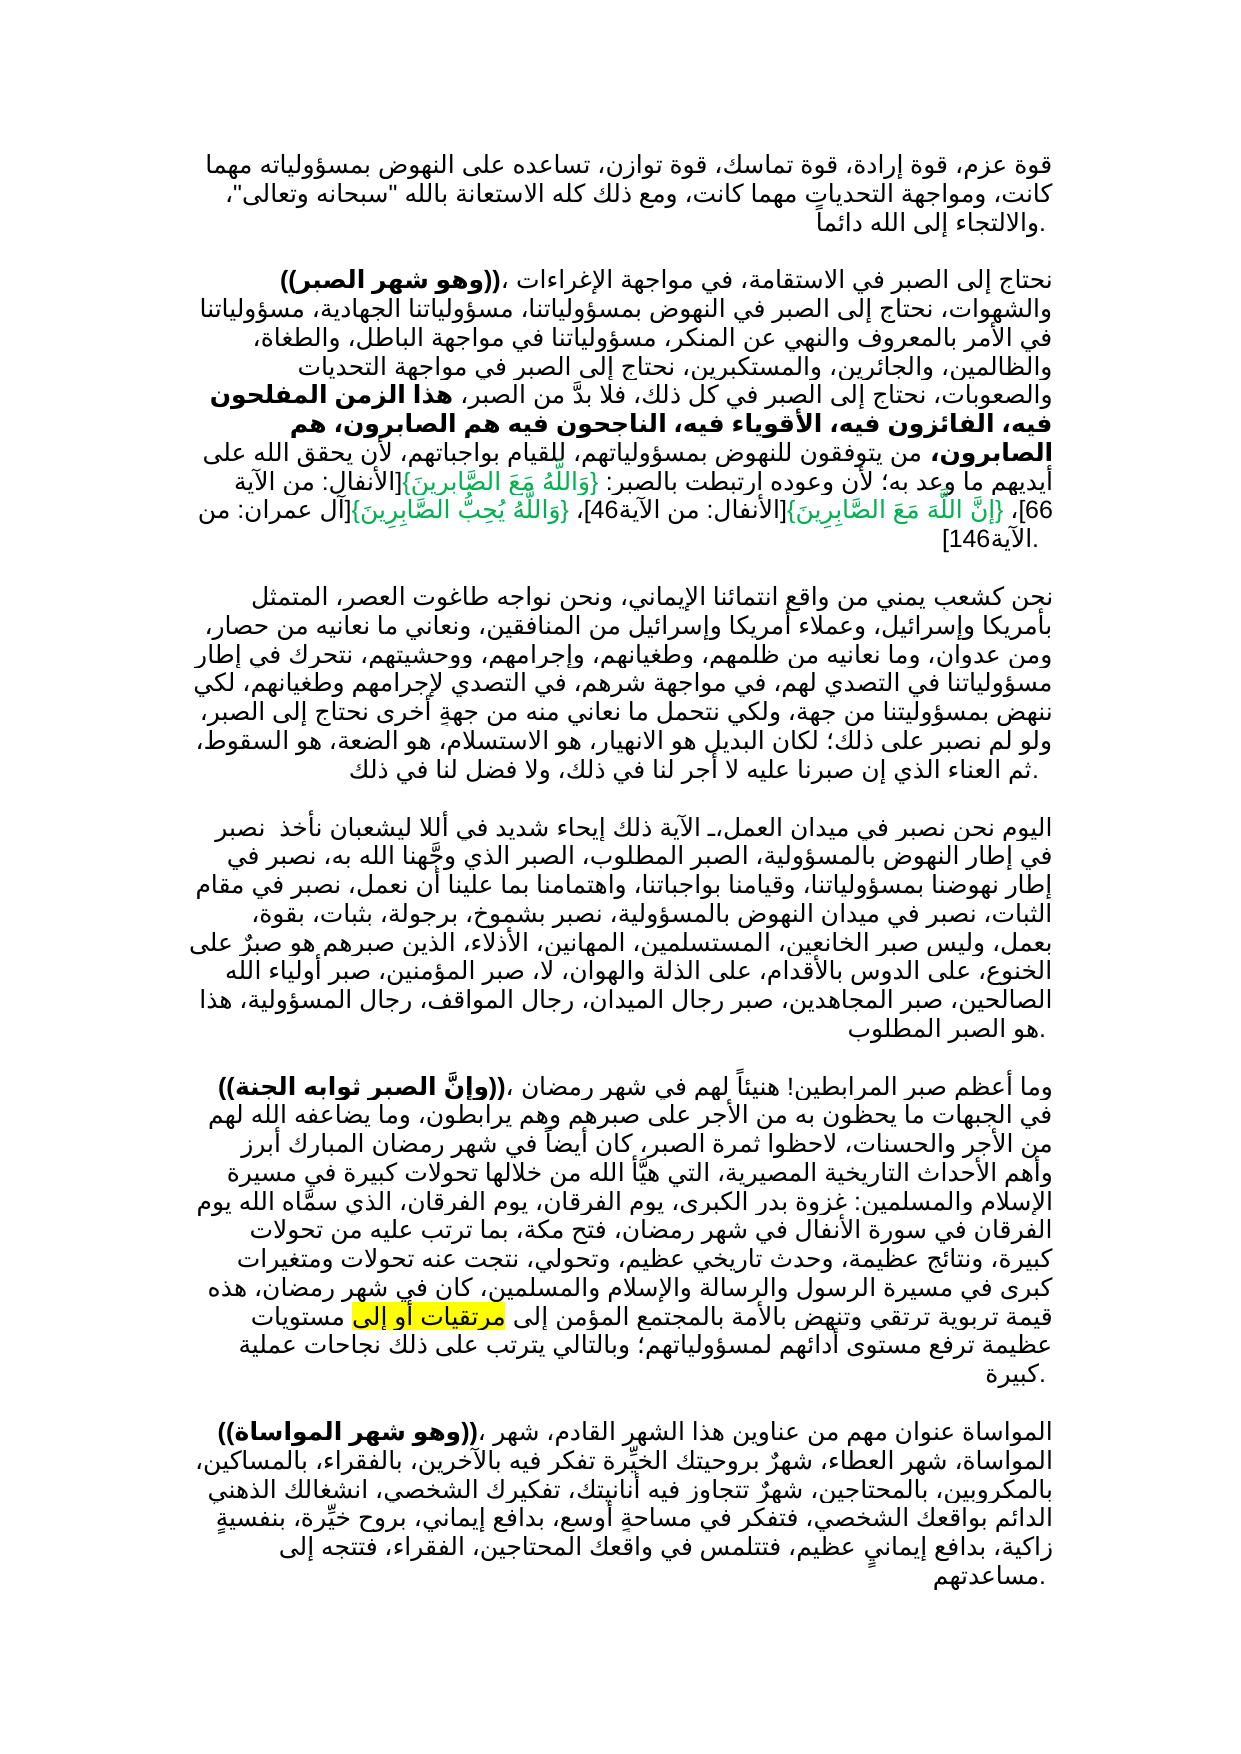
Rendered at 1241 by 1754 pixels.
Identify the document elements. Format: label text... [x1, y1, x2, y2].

text نحن كشعبٍ يمني من واقع انتمائنا الإيماني، ونحن نواجه طاغوت العصر، المتمثل بأمريكا وإسرائيل، وعملاء أمريكا وإسرائيل من المنافقين، ونعاني ما نعانيه من حصار، ومن عدوان، وما نعانيه من ظلمهم، وطغيانهم، وإجرامهم، ووحشيتهم، نتحرك في إطار مسؤولياتنا في التصدي لهم، في مواجهة شرهم، في التصدي لإجرامهم وطغيانهم، لكي ننهض بمسؤوليتنا من جهة، ولكي نتحمل ما نعاني منه من جهةٍ أخرى نحتاج إلى الصبر، ولو لم نصبر على ذلك؛ لكان البديل هو الانهيار، هو الاستسلام، هو الضعة، هو السقوط، ثم العناء الذي إن صبرنا عليه لا أجر لنا في ذلك، ولا فضل لنا في ذلك. [187, 582, 404, 783]
text اليوم نحن نصبر في ميدان العمل،ـ الآية ذلك إيحاء شديد في أللا ليشعبان نأخذ نصبر في إطار النهوض بالمسؤولية، الصبر المطلوب، الصبر الذي وجَّهنا الله به، نصبر في إطار نهوضنا بمسؤولياتنا، وقيامنا بواجباتنا، واهتمامنا بما علينا أن نعمل، نصبر في مقام الثبات، نصبر في ميدان النهوض بالمسؤولية، نصبر بشموخ، برجولة، بثبات، بقوة، بعمل، وليس صبر الخانعين، المستسلمين، المهانين، الأذلاء، الذين صبرهم هو صبرٌ على الخنوع، على الدوس بالأقدام، على الذلة والهوان، لا، صبر المؤمنين، صبر أولياء الله الصالحين، صبر المجاهدين، صبر رجال الميدان، رجال المواقف، رجال المسؤولية، هذا هو الصبر المطلوب. [187, 812, 847, 1042]
text ((وإنَّ الصبر ثوابه الجنة))، وما أعظم صبر المرابطين! هنيئاً لهم في شهر رمضان في الجبهات ما يحظون به من الأجر على صبرهم وهم يرابطون، وما يضاعفه الله لهم من الأجر والحسنات، لاحظوا ثمرة الصبر، كان أيضاً في شهر رمضان المبارك أبرز وأهم الأحداث التاريخية المصيرية، التي هيَّأ الله من خلالها تحولات كبيرة في مسيرة الإسلام والمسلمين: غزوة بدرٍ الكبرى، يوم الفرقان، يوم الفرقان، الذي سمَّاه الله يوم الفرقان في سورة الأنفال في شهر رمضان، فتح مكة، بما ترتب عليه من تحولات كبيرة، ونتائج عظيمة، وحدث تاريخي عظيم، وتحولي، نتجت عنه تحولات ومتغيرات كبرى في مسيرة الرسول والرسالة والإسلام والمسلمين، كان في شهر رمضان، هذه قيمة تربوية ترتقي وتنهض بالأمة بالمجتمع المؤمن إلى مرتقيات أو إلى مستويات عظيمة ترفع مستوى أدائهم لمسؤولياتهم؛ وبالتالي يترتب على ذلك نجاحات عملية كبيرة. [187, 1072, 985, 1388]
text ((وهو شهر الصبر))، نحتاج إلى الصبر في الاستقامة، في مواجهة الإغراءات والشهوات، نحتاج إلى الصبر في النهوض بمسؤولياتنا، مسؤولياتنا الجهادية، مسؤولياتنا في الأمر بالمعروف والنهي عن المنكر، مسؤولياتنا في مواجهة الباطل، والطغاة، والظالمين، والجائرين، والمستكبرين، نحتاج إلى الصبر في مواجهة التحديات والصعوبات، نحتاج إلى الصبر في كل ذلك، فلا بدَّ من الصبر، هذا الزمن المفلحون فيه، الفائزون فيه، الأقوياء فيه، الناجحون فيه هم الصابرون، هم الصابرون، من يتوفقون للنهوض بمسؤولياتهم، للقيام بواجباتهم، لأن يحقق الله على أيديهم ما وعد به؛ لأن وعوده ارتبطت بالصبر: {وَاللَّهُ مَعَ الصَّابِرِينَ}[الأنفال: من الآية66]، {إِنَّ اللَّهَ مَعَ الصَّابِرِينَ}[الأنفال: من الآية46]، {وَاللَّهُ يُحِبُّ الصَّابِرِينَ}[آل عمران: من الآية146]. [187, 265, 942, 553]
text ((وهو شهر المواساة))، المواساة عنوان مهم من عناوين هذا الشهر القادم، شهر المواساة، شهر العطاء، شهرٌ بروحيتك الخيِّرة تفكر فيه بالآخرين، بالفقراء، بالمساكين، بالمكروبين، بالمحتاجين، شهرٌ تتجاوز فيه أنانيتك، تفكيرك الشخصي، انشغالك الذهني الدائم بواقعك الشخصي، فتفكر في مساحةٍ أوسع، بدافعٍ إيماني، بروحٍ خيِّرة، بنفسيةٍ زاكية، بدافعٍ إيمانيٍ عظيم، فتتلمس في واقعك المحتاجين، الفقراء، فتتجه إلى مساعدتهم. [187, 1417, 933, 1589]
